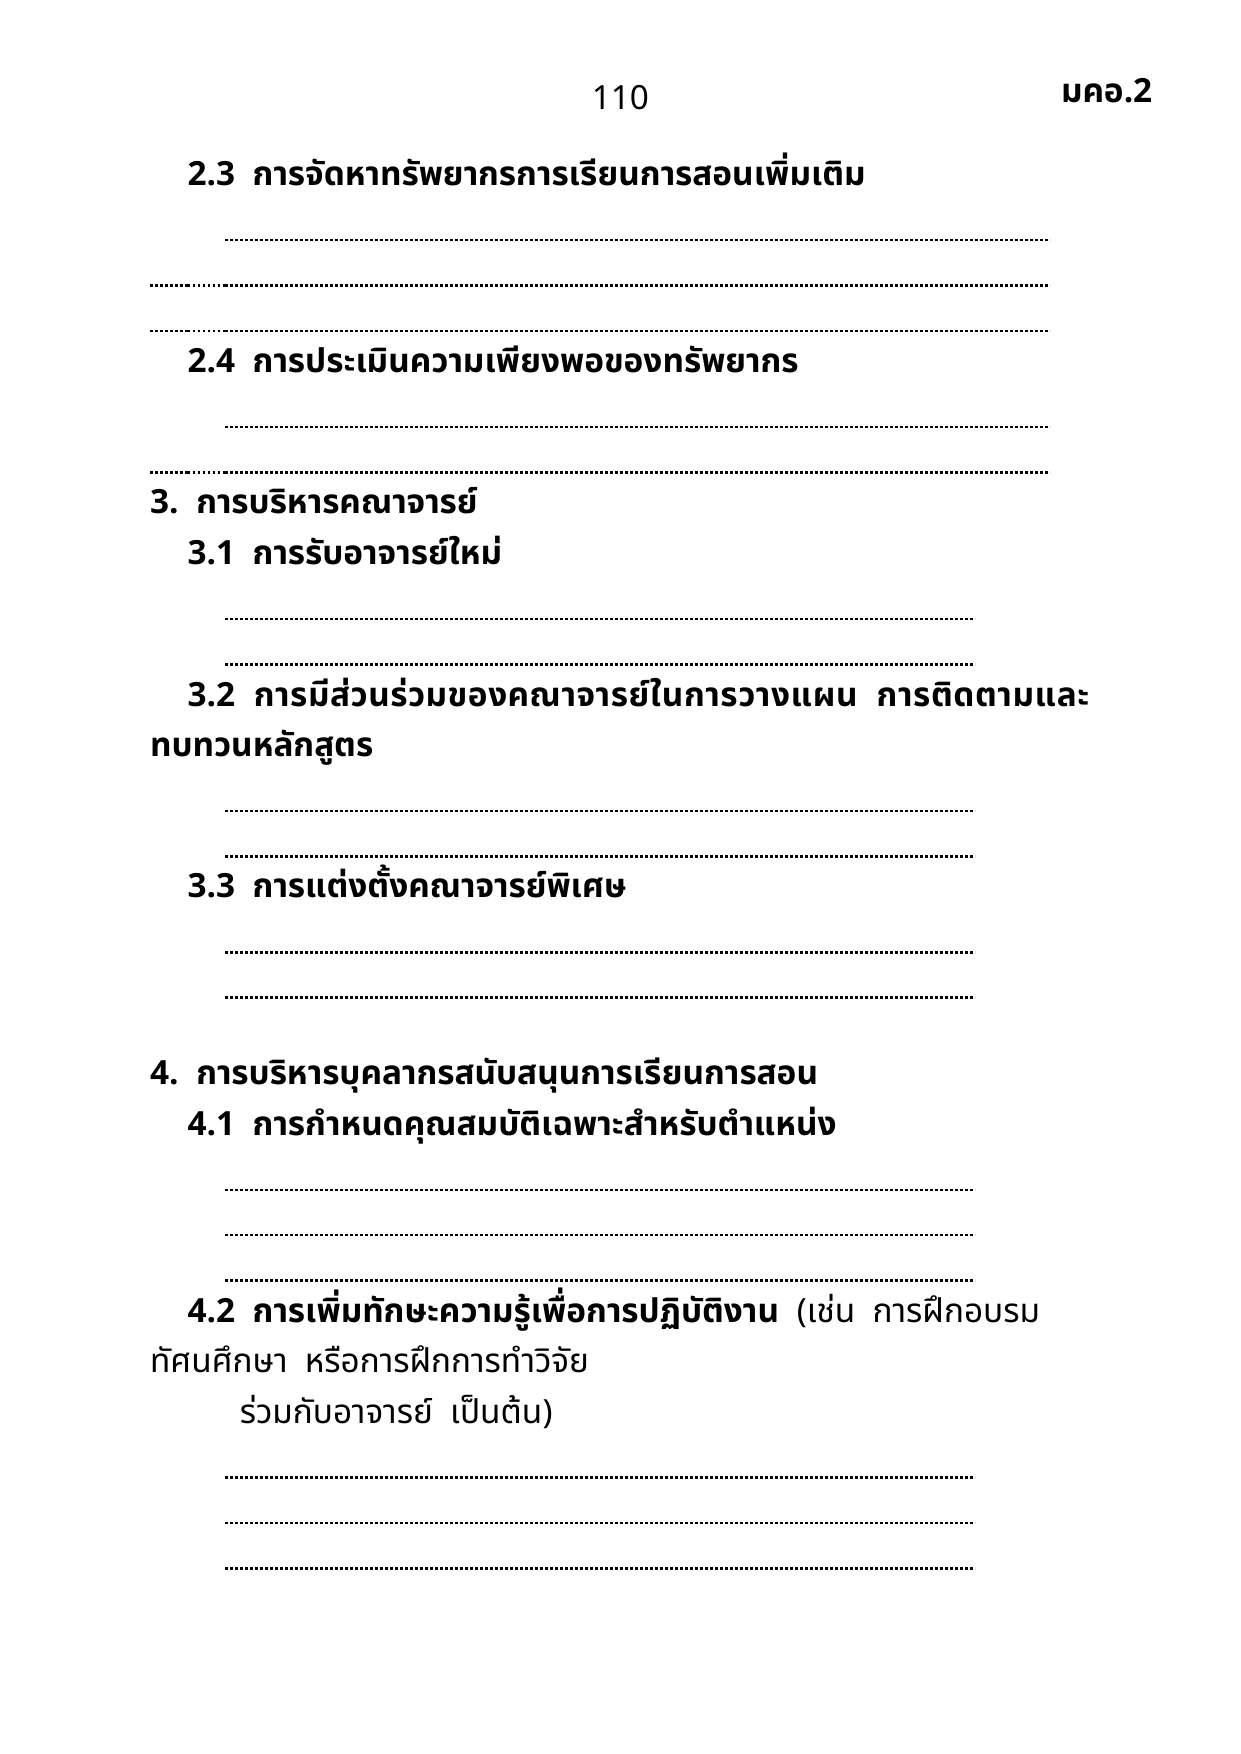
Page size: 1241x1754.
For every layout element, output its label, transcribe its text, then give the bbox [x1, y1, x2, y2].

text 2.3 การจัดหาทรัพยากรการเรียนการสอนเพิ่มเติม [150, 150, 1090, 201]
text 3.3 การแต่งตั้งคณาจารย์พิเศษ [150, 862, 1090, 913]
text 3.1 การรับอาจารย์ใหม่ [150, 529, 1090, 579]
text 2.4 การประเมินความเพียงพอของทรัพยากร [150, 337, 1090, 387]
text 4.1 การกำหนดคุณสมบัติเฉพาะสำหรับตำแหน่ง [150, 1100, 1090, 1150]
text 3. การบริหารคณาจารย์ [150, 478, 1090, 529]
text 3.2 การมีส่วนร่วมของคณาจารย์ในการวางแผน การติดตามและทบทวนหลักสูตร [150, 670, 1090, 771]
text 4.2 การเพิ่มทักษะความรู้เพื่อการปฏิบัติงาน (เช่น การฝึกอบรม ทัศนศึกษา หรือการฝึกการทำวิจัย ร่วมกับอาจารย์ เป็นต้น) [150, 1287, 1090, 1438]
text 4. การบริหารบุคลากรสนับสนุนการเรียนการสอน [150, 1049, 1090, 1100]
